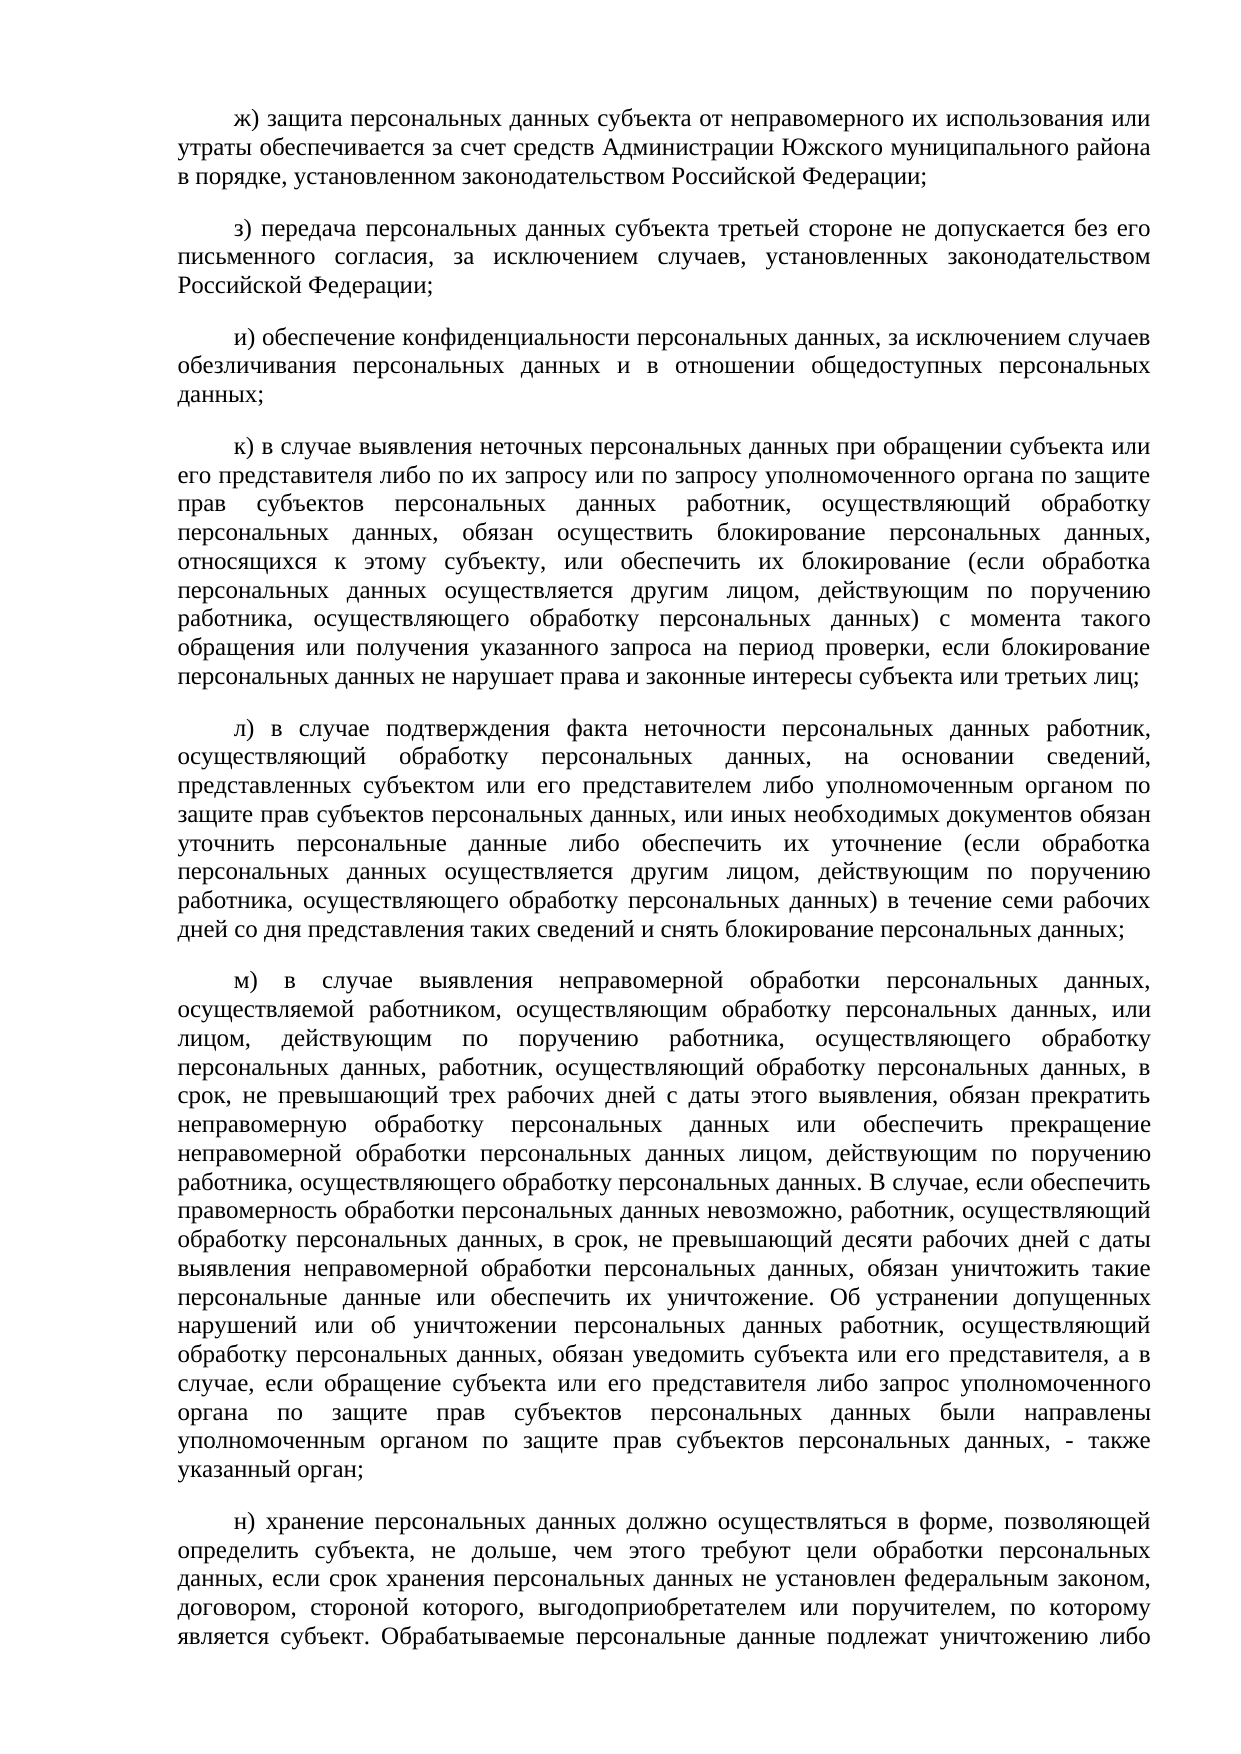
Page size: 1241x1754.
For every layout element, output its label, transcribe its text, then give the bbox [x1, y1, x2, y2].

text з) передача персональных данных субъекта третьей стороне не допускается без его письменного согласия, за исключением случаев, установленных законодательством Российской Федерации; [177, 213, 1152, 299]
text к) в случае выявления неточных персональных данных при обращении субъекта или его представителя либо по их запросу или по запросу уполномоченного органа по защите прав субъектов персональных данных работник, осуществляющий обработку персональных данных, обязан осуществить блокирование персональных данных, относящихся к этому субъекту, или обеспечить их блокирование (если обработка персональных данных осуществляется другим лицом, действующим по поручению работника, осуществляющего обработку персональных данных) с момента такого обращения или получения указанного запроса на период проверки, если блокирование персональных данных не нарушает права и законные интересы субъекта или третьих лиц; [177, 431, 1152, 690]
text и) обеспечение конфиденциальности персональных данных, за исключением случаев обезличивания персональных данных и в отношении общедоступных персональных данных; [177, 322, 1152, 408]
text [177, 1506, 1152, 1650]
text л) в случае подтверждения факта неточности персональных данных работник, осуществляющий обработку персональных данных, на основании сведений, представленных субъектом или его представителем либо уполномоченным органом по защите прав субъектов персональных данных, или иных необходимых документов обязан уточнить персональные данные либо обеспечить их уточнение (если обработка персональных данных осуществляется другим лицом, действующим по поручению работника, осуществляющего обработку персональных данных) в течение семи рабочих дней со дня представления таких сведений и снять блокирование персональных данных; [177, 713, 1152, 943]
text м) в случае выявления неправомерной обработки персональных данных, осуществляемой работником, осуществляющим обработку персональных данных, или лицом, действующим по поручению работника, осуществляющего обработку персональных данных, работник, осуществляющий обработку персональных данных, в срок, не превышающий трех рабочих дней с даты этого выявления, обязан прекратить неправомерную обработку персональных данных или обеспечить прекращение неправомерной обработки персональных данных лицом, действующим по поручению работника, осуществляющего обработку персональных данных. В случае, если обеспечить правомерность обработки персональных данных невозможно, работник, осуществляющий обработку персональных данных, в срок, не превышающий десяти рабочих дней с даты выявления неправомерной обработки персональных данных, обязан уничтожить такие персональные данные или обеспечить их уничтожение. Об устранении допущенных нарушений или об уничтожении персональных данных работник, осуществляющий обработку персональных данных, обязан уведомить субъекта или его представителя, а в случае, если обращение субъекта или его представителя либо запрос уполномоченного органа по защите прав субъектов персональных данных были направлены уполномоченным органом по защите прав субъектов персональных данных, - также указанный орган; [177, 966, 1152, 1483]
text ж) защита персональных данных субъекта от неправомерного их использования или утраты обеспечивается за счет средств Администрации Южского муниципального района в порядке, установленном законодательством Российской Федерации; [177, 103, 1152, 190]
